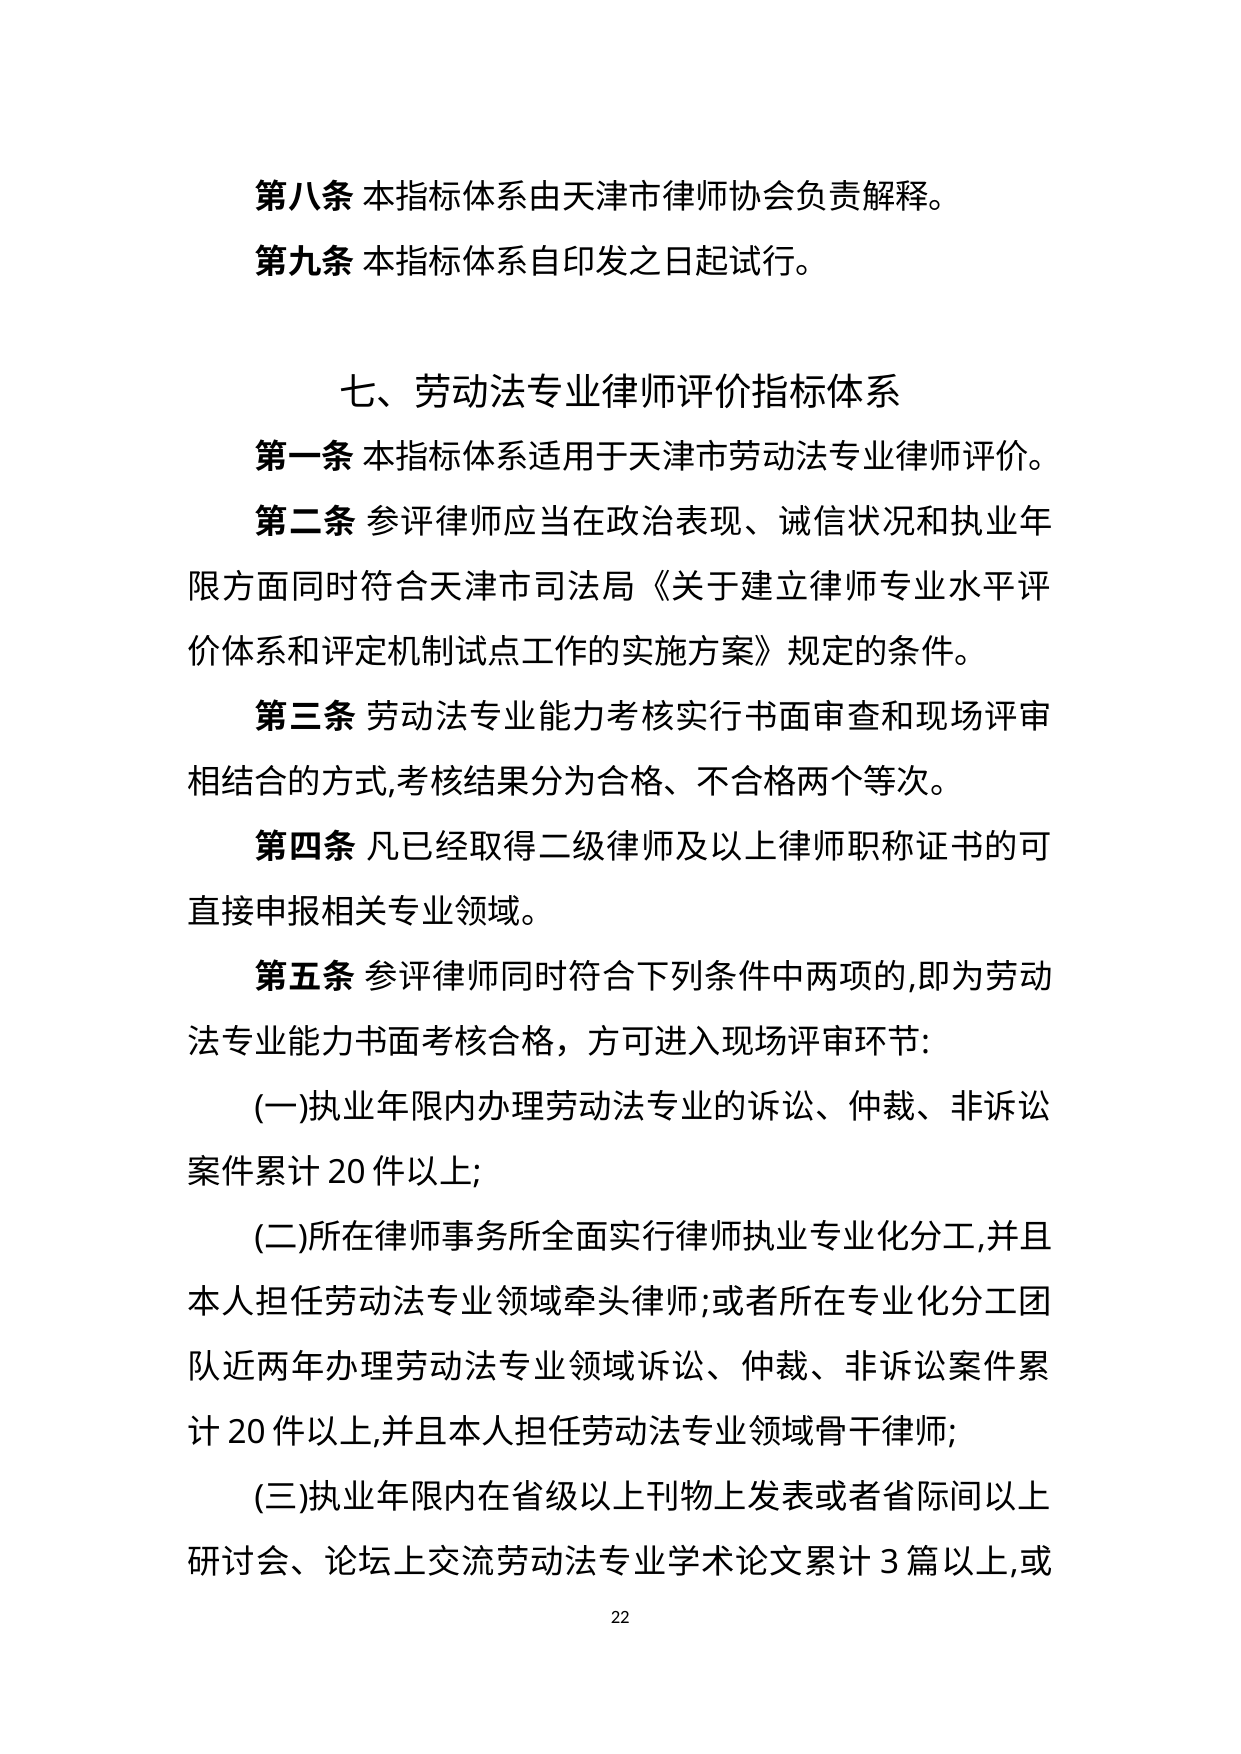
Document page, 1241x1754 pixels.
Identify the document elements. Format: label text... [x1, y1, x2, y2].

text (一)执业年限内办理劳动法专业的诉讼、仲裁、非诉讼案件累计20件以上; [187, 1072, 1053, 1202]
text (二)所在律师事务所全面实行律师执业专业化分工,并且本人担任劳动法专业领域牵头律师;或者所在专业化分工团队近两年办理劳动法专业领域诉讼、仲裁、非诉讼案件累计20件以上,并且本人担任劳动法专业领域骨干律师; [187, 1202, 1053, 1462]
text 第一条 本指标体系适用于天津市劳动法专业律师评价。 [187, 422, 1053, 487]
text 第五条 参评律师同时符合下列条件中两项的,即为劳动法专业能力书面考核合格，方可进入现场评审环节: [187, 942, 1053, 1072]
text 第二条 参评律师应当在政治表现、诫信状况和执业年限方面同时符合天津市司法局《关于建立律师专业水平评价体系和评定机制试点工作的实施方案》规定的条件。 [187, 487, 1053, 682]
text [187, 1462, 1053, 1592]
text 七、劳动法专业律师评价指标体系 [187, 357, 1053, 422]
text 第八条 本指标体系由天津市律师协会负责解释。 [187, 162, 1053, 227]
text 第三条 劳动法专业能力考核实行书面审查和现场评审相结合的方式,考核结果分为合格、不合格两个等次。 [187, 682, 1053, 812]
text 第四条 凡已经取得二级律师及以上律师职称证书的可直接申报相关专业领域。 [187, 812, 1053, 942]
text 第九条 本指标体系自印发之日起试行。 [187, 227, 1053, 292]
